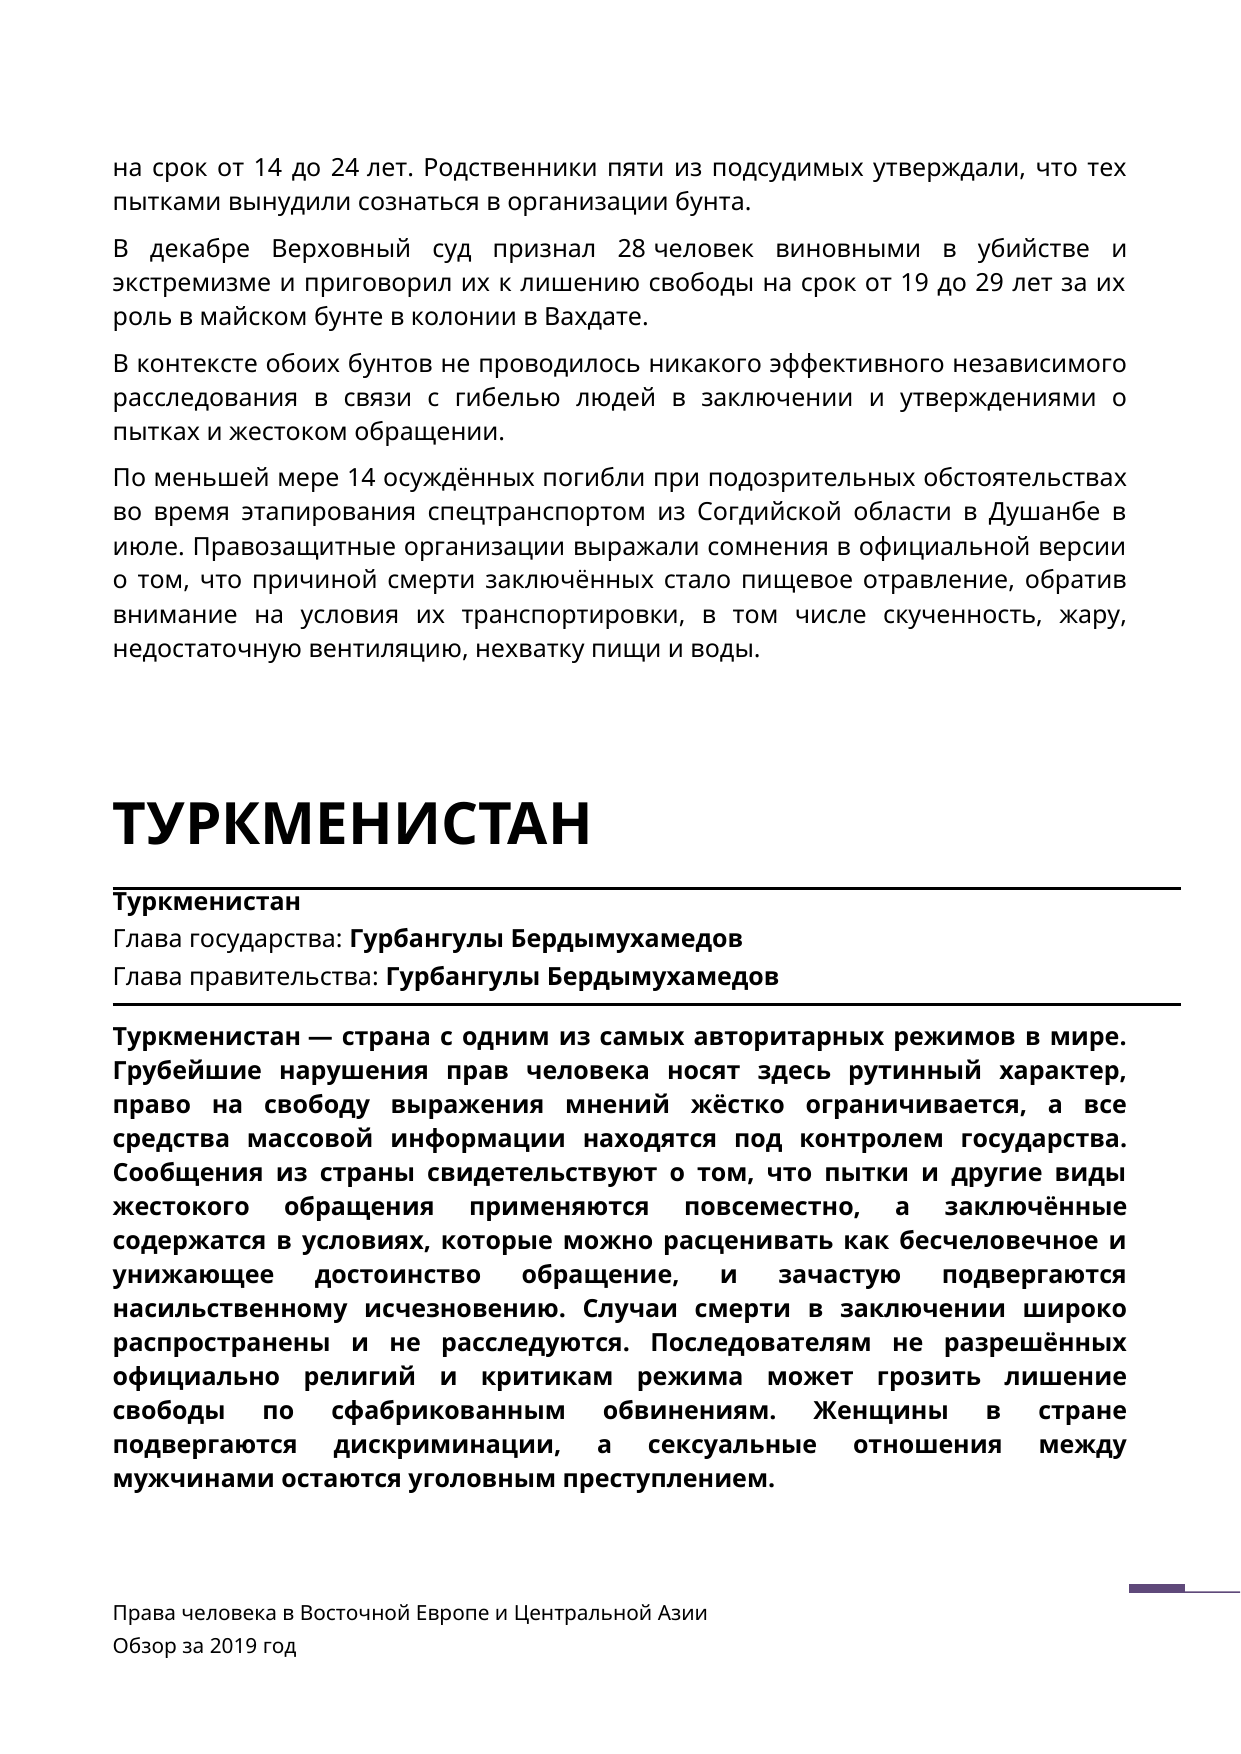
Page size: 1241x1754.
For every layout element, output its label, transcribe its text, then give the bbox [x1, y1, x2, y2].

table_header Туркменистан Глава государства: Гурбангулы Бердымухамедов Глава правительства: Гурбангулы Бердымухамедов [113, 890, 1181, 1003]
subtitle Туркменистан [112, 782, 1128, 861]
text В контексте обоих бунтов не проводилось никакого эффективного независимого расследования в связи с гибелью людей в заключении и утверждениями о пытках и жестоком обращении. [112, 345, 1128, 447]
text В декабре Верховный суд признал 28 человек виновными в убийстве и экстремизме и приговорил их к лишению свободы на срок от 19 до 29 лет за их роль в майском бунте в колонии в Вахдате. [112, 231, 1128, 333]
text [112, 150, 1128, 218]
text Туркменистан — страна с одним из самых авторитарных режимов в мире. Грубейшие нарушения прав человека носят здесь рутинный характер, право на свободу выражения мнений жёстко ограничивается, а все средства массовой информации находятся под контролем государства. Сообщения из страны свидетельствуют о том, что пытки и другие виды жестокого обращения применяются повсеместно, а заключённые содержатся в условиях, которые можно расценивать как бесчеловечное и унижающее достоинство обращение, и зачастую подвергаются насильственному исчезновению. Случаи смерти в заключении широко распространены и не расследуются. Последователям не разрешённых официально религий и критикам режима может грозить лишение свободы по сфабрикованным обвинениям. Женщины в стране подвергаются дискриминации, а сексуальные отношения между мужчинами остаются уголовным преступлением. [112, 1018, 1128, 1495]
text По меньшей мере 14 осуждённых погибли при подозрительных обстоятельствах во время этапирования спецтранспортом из Согдийской области в Душанбе в июле. Правозащитные организации выражали сомнения в официальной версии о том, что причиной смерти заключённых стало пищевое отравление, обратив внимание на условия их транспортировки, в том числе скученность, жару, недостаточную вентиляцию, нехватку пищи и воды. [112, 460, 1128, 664]
